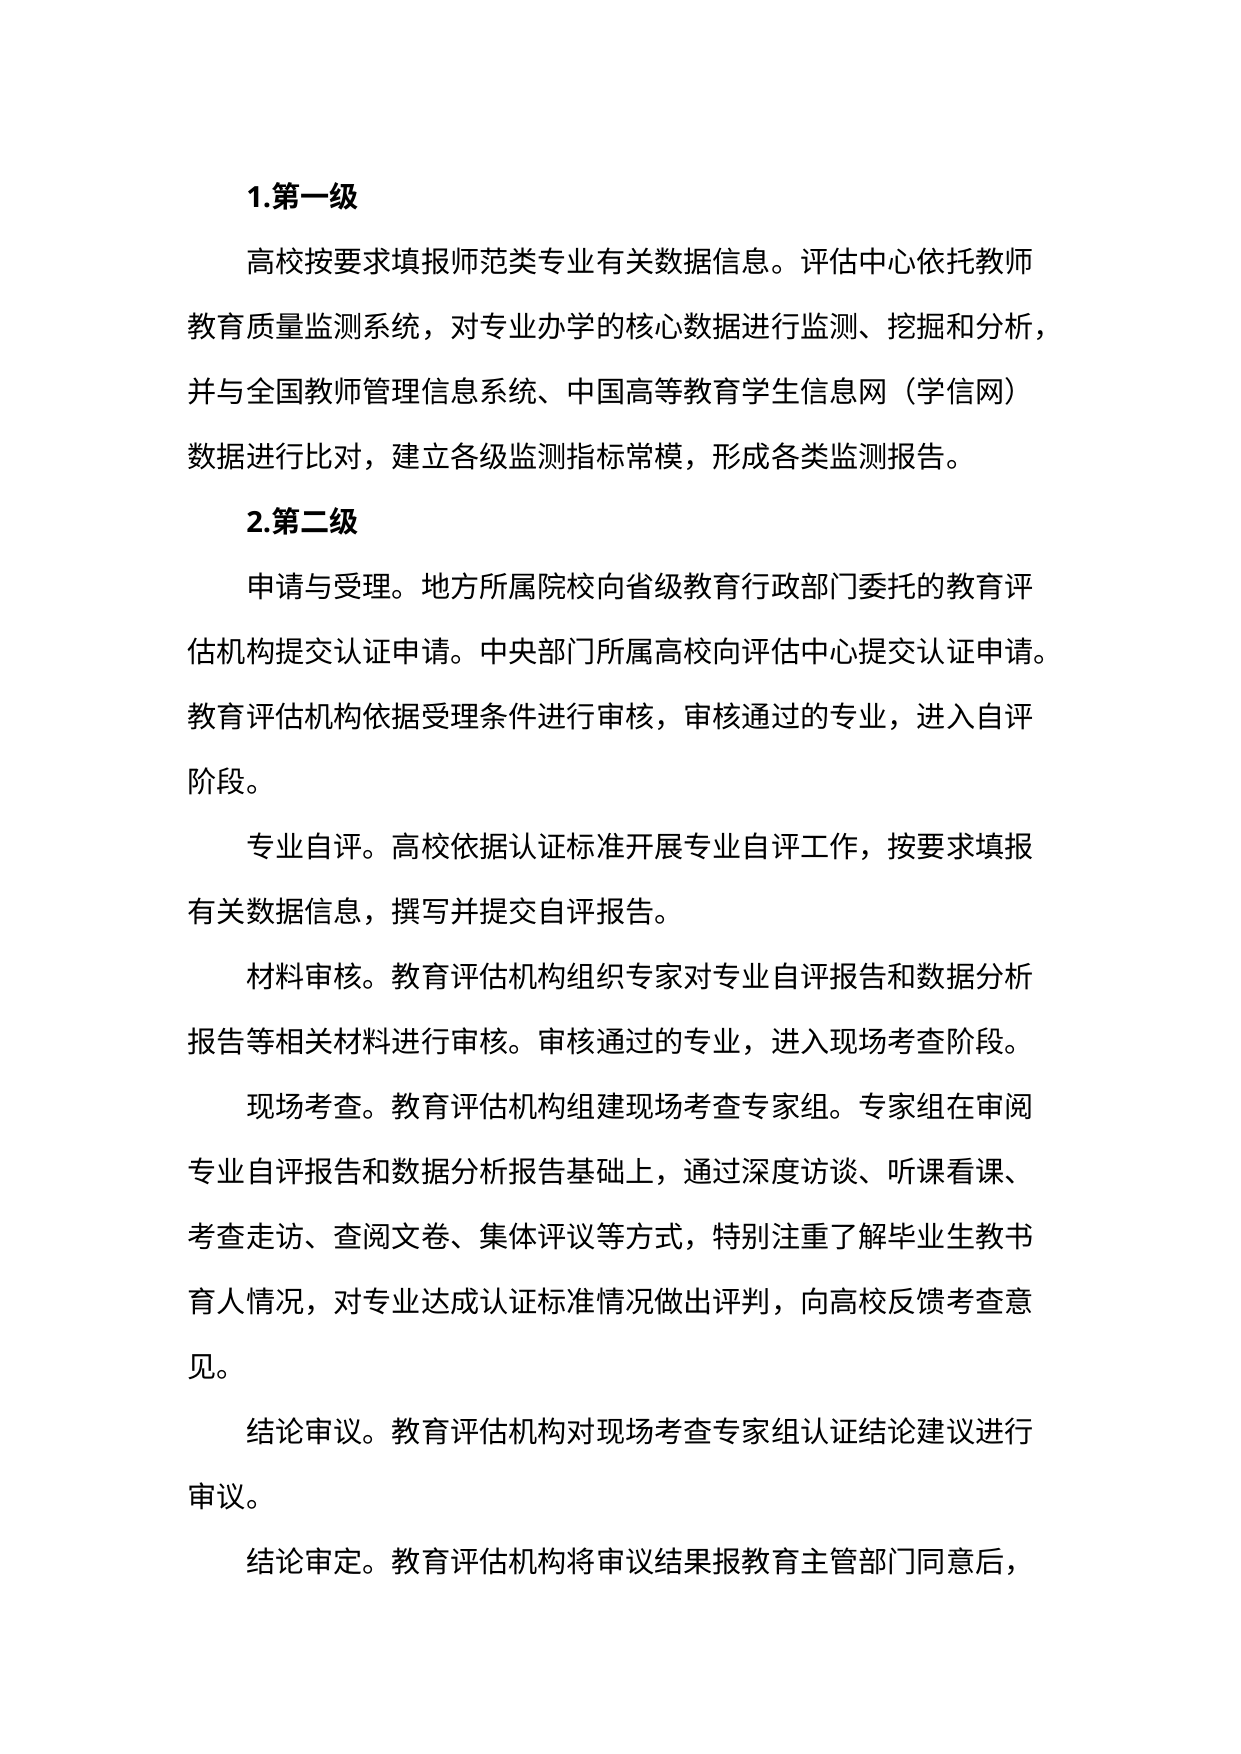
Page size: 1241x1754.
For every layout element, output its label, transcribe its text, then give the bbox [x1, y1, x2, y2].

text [187, 1527, 1053, 1592]
text 专业自评。高校依据认证标准开展专业自评工作，按要求填报有关数据信息，撰写并提交自评报告。 [187, 812, 1053, 942]
text 结论审议。教育评估机构对现场考查专家组认证结论建议进行审议。 [187, 1397, 1053, 1527]
text 2.第二级 [187, 487, 1053, 552]
text 高校按要求填报师范类专业有关数据信息。评估中心依托教师教育质量监测系统，对专业办学的核心数据进行监测、挖掘和分析，并与全国教师管理信息系统、中国高等教育学生信息网（学信网）数据进行比对，建立各级监测指标常模，形成各类监测报告。 [187, 227, 1053, 487]
text 材料审核。教育评估机构组织专家对专业自评报告和数据分析报告等相关材料进行审核。审核通过的专业，进入现场考查阶段。 [187, 942, 1053, 1072]
text 现场考查。教育评估机构组建现场考查专家组。专家组在审阅专业自评报告和数据分析报告基础上，通过深度访谈、听课看课、考查走访、查阅文卷、集体评议等方式，特别注重了解毕业生教书育人情况，对专业达成认证标准情况做出评判，向高校反馈考查意见。 [187, 1072, 1053, 1397]
text 1.第一级 [187, 162, 1053, 227]
text 申请与受理。地方所属院校向省级教育行政部门委托的教育评估机构提交认证申请。中央部门所属高校向评估中心提交认证申请。教育评估机构依据受理条件进行审核，审核通过的专业，进入自评阶段。 [187, 552, 1053, 812]
